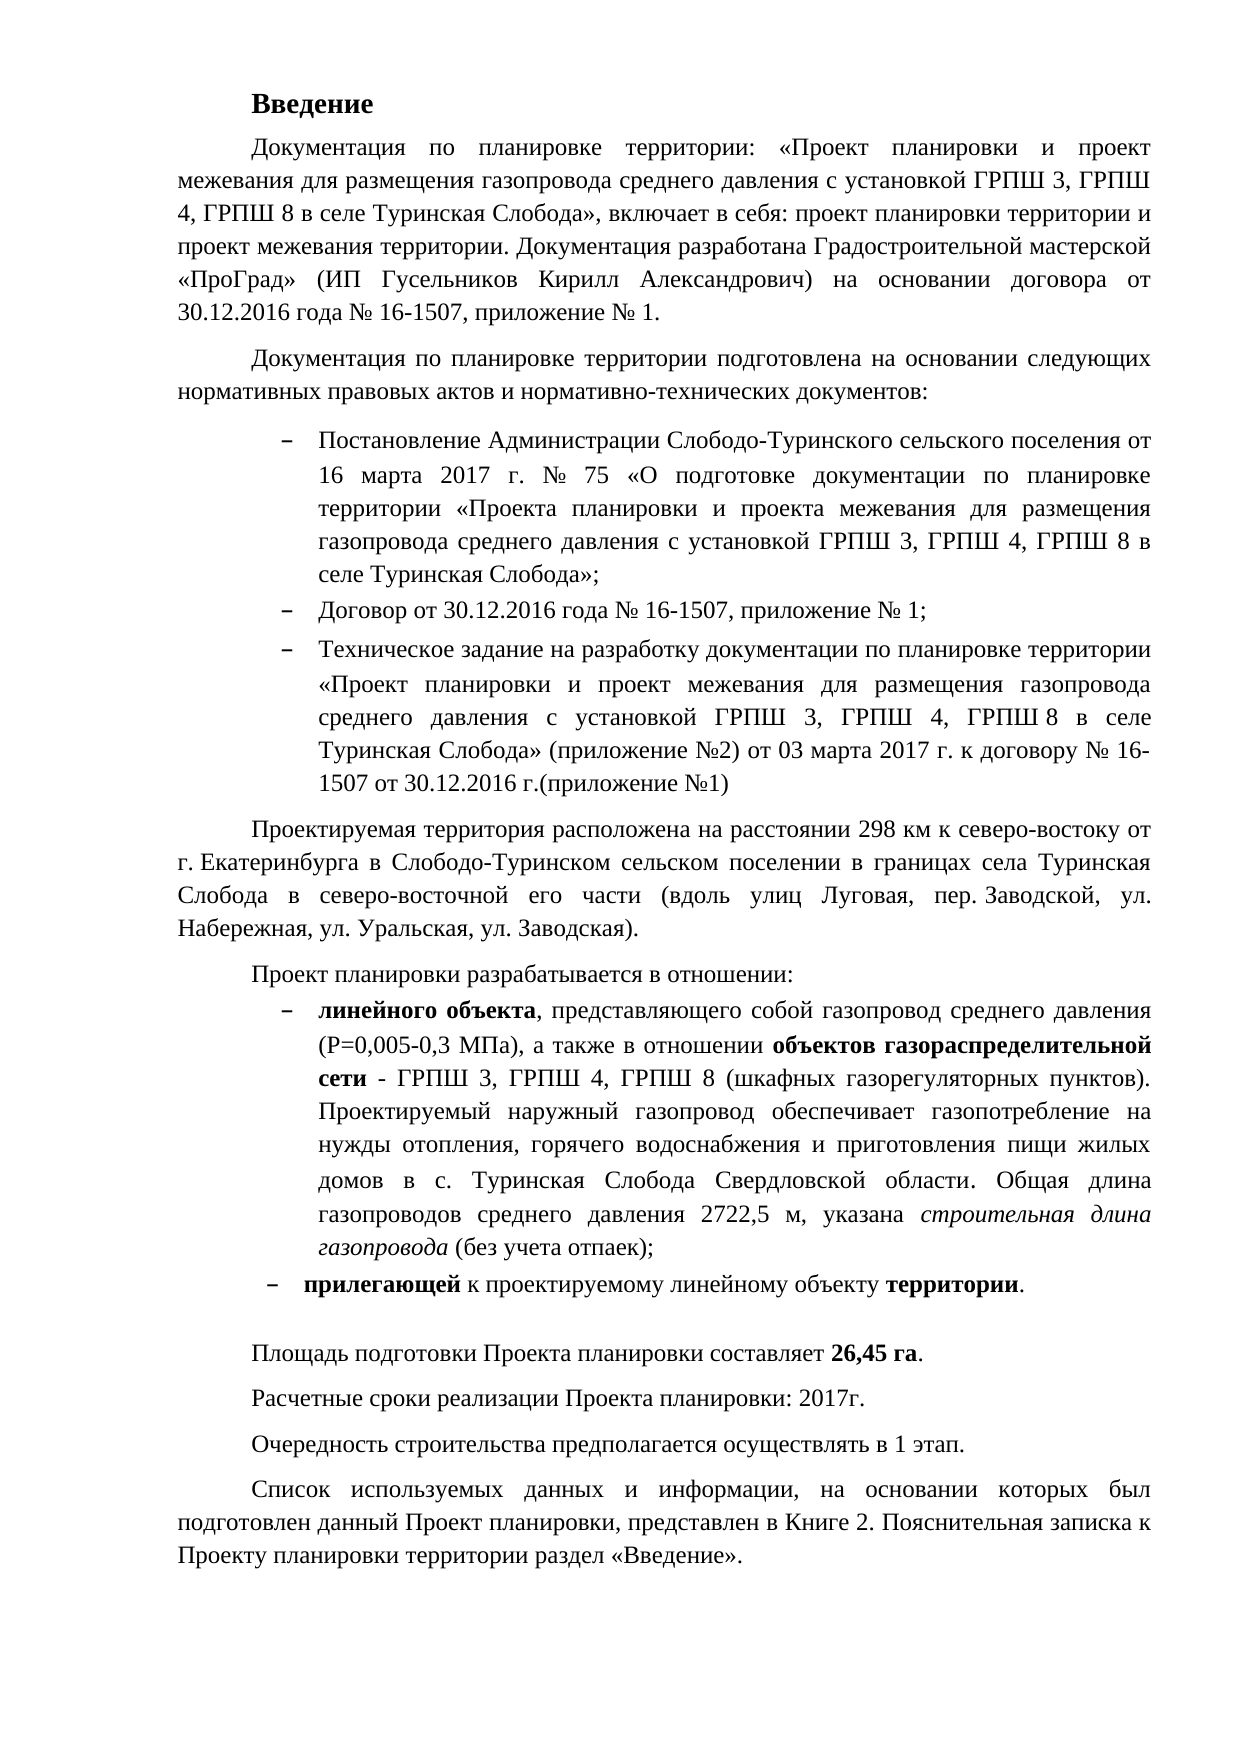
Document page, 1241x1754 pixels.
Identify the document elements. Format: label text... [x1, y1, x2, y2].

text прилегающей к проектируемому линейному объекту территории. [266, 1266, 1152, 1299]
text Проектируемая территория расположена на расстоянии 298 км к северо-востоку от г. Екатеринбурга в Слободо-Туринском сельском поселении в границах села Туринская Слобода в северо-восточной его части (вдоль улиц Луговая, пер. Заводской, ул. Набережная, ул. Уральская, ул. Заводская). [177, 814, 1152, 942]
text Список используемых данных и информации, на основании которых был подготовлен данный Проект планировки, представлен в Книге 2. Пояснительная записка к Проекту планировки территории раздел «Введение». [177, 1474, 1152, 1569]
text Расчетные сроки реализации Проекта планировки: 2017г. [177, 1383, 1152, 1412]
list Площадь подготовки Проекта планировки составляет 26,45 га. [251, 1338, 1152, 1366]
text Договор от 30.12.2016 года № 16-1507, приложение № 1; [281, 592, 1152, 626]
list Проект планировки разрабатывается в отношении: [177, 959, 1152, 987]
text Постановление Администрации Слободо-Туринского сельского поселения от 16 марта 2017 г. № 75 «О подготовке документации по планировке территории «Проекта планировки и проекта межевания для размещения газопровода среднего давления с установкой ГРПШ 3, ГРПШ 4, ГРПШ 8 в селе Туринская Слобода»; [281, 422, 1152, 588]
text Очередность строительства предполагается осуществлять в 1 этап. [177, 1429, 1152, 1457]
text линейного объекта, представляющего собой газопровод среднего давления (Р=0,005-0,3 МПа), а также в отношении объектов газораспределительной сети - ГРПШ 3, ГРПШ 4, ГРПШ 8 (шкафных газорегуляторных пунктов). Проектируемый наружный газопровод обеспечивает газопотребление на нужды отопления, горячего водоснабжения и приготовления пищи жилых домов в с. Туринская Слобода Свердловской области. Общая длина газопроводов среднего давления 2722,5 м, указана строительная длина газопровода (без учета отпаек); [281, 992, 1152, 1261]
text Введение [177, 86, 1152, 120]
text Документация по планировке территории подготовлена на основании следующих нормативных правовых актов и нормативно-технических документов: [177, 343, 1152, 405]
text Документация по планировке территории: «Проект планировки и проект межевания для размещения газопровода среднего давления с установкой ГРПШ 3, ГРПШ 4, ГРПШ 8 в селе Туринская Слобода», включает в себя: проект планировки территории и проект межевания территории. Документация разработана Градостроительной мастерской «ПроГрад» (ИП Гусельников Кирилл Александрович) на основании договора от 30.12.2016 года № 16-1507, приложение № 1. [177, 132, 1152, 326]
text Техническое задание на разработку документации по планировке территории «Проект планировки и проект межевания для размещения газопровода среднего давления с установкой ГРПШ 3, ГРПШ 4, ГРПШ 8 в селе Туринская Слобода» (приложение №2) от 03 марта 2017 г. к договору № 16-1507 от 30.12.2016 г.(приложение №1) [281, 631, 1152, 797]
